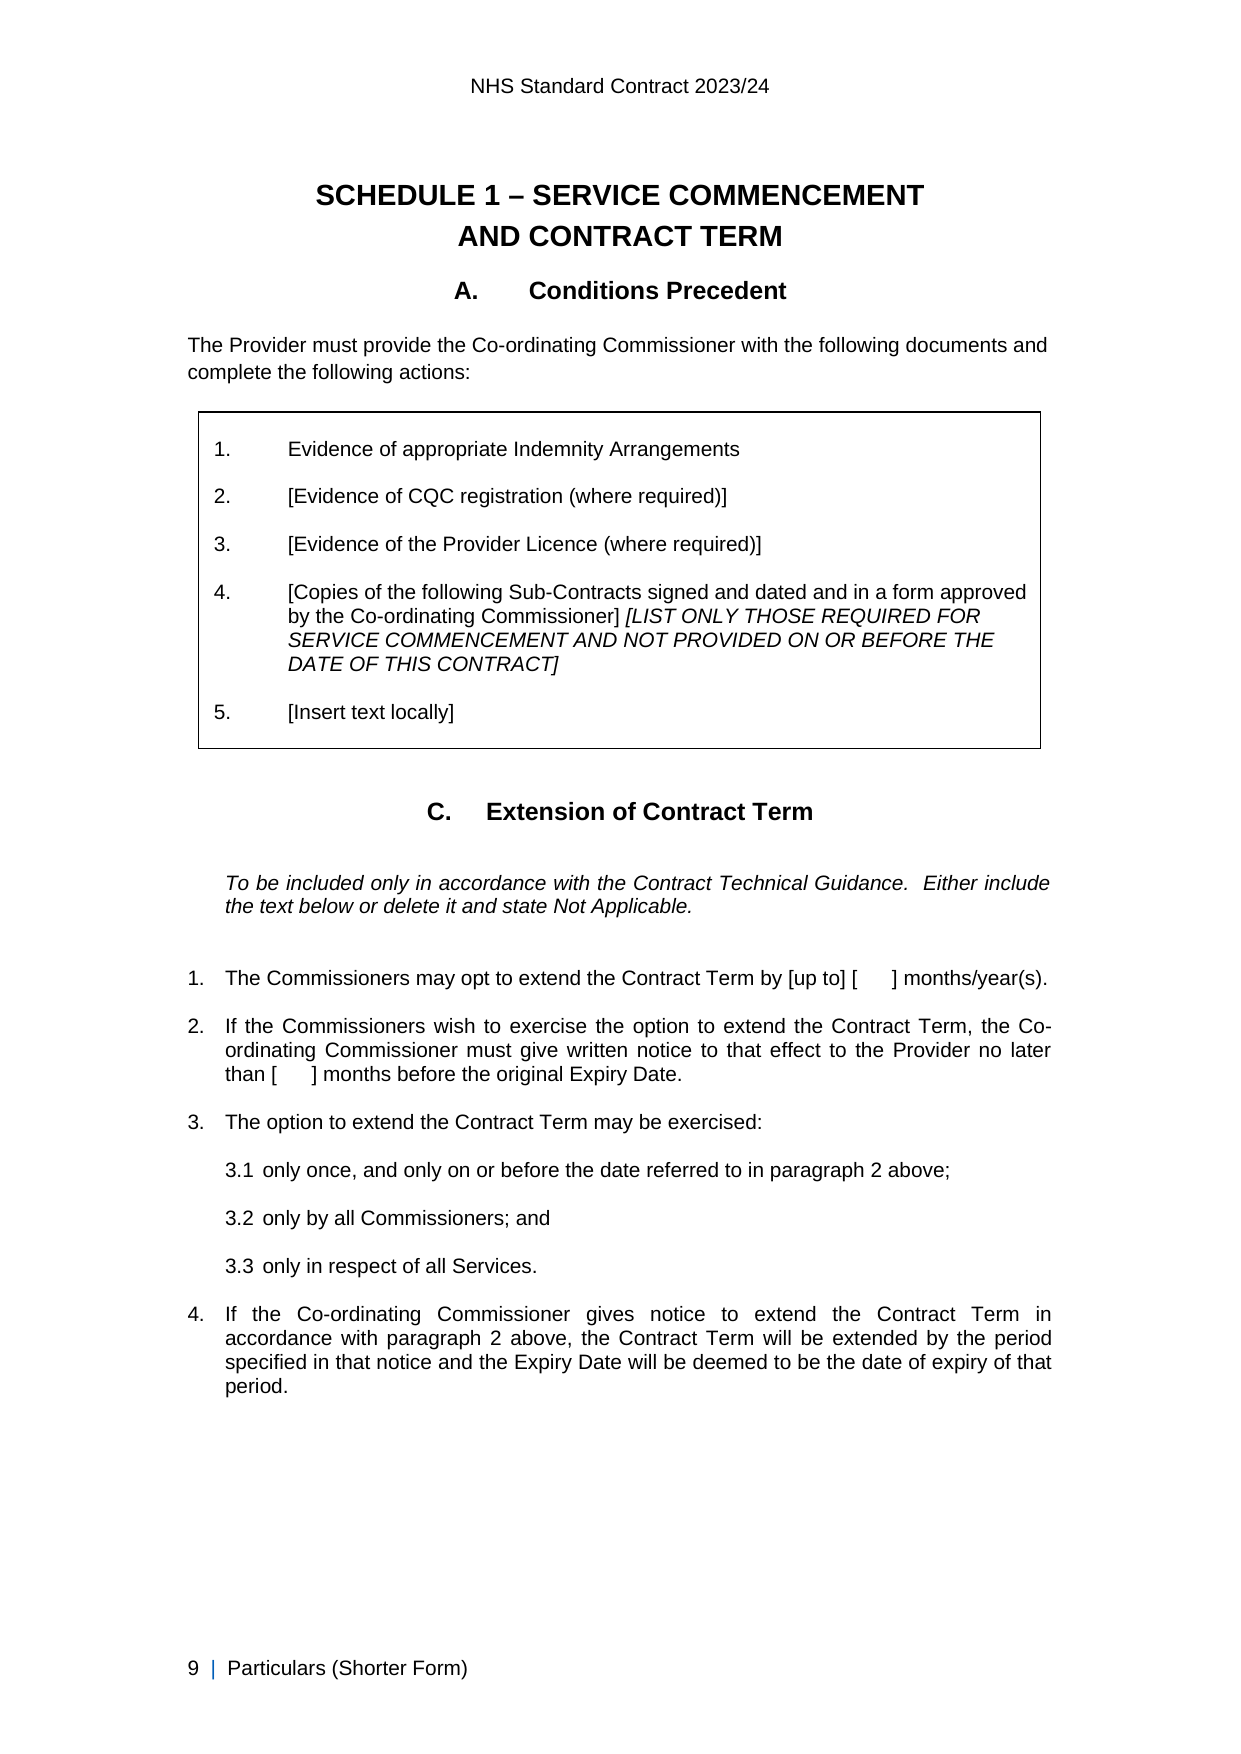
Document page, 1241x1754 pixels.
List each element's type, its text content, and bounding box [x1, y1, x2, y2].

text The Provider must provide the Co-ordinating Commissioner with the following documents and complete the following actions: [187, 332, 1053, 384]
list Extension of Contract Term [187, 797, 1053, 826]
table_header Evidence of appropriate Indemnity Arrangements [Evidence of CQC registration (where required)] [Evidence of the Provider Licence (where required)] [Copies of the following Sub-Contracts signed and dated and in a form approved by the Co-ordinating Commissioner] [LIST ONLY THOSE REQUIRED FOR SERVICE COMMENCEMENT AND NOT PROVIDED ON OR BEFORE THE DATE OF THIS CONTRACT] [Insert text locally] [199, 413, 1040, 748]
list To be included only in accordance with the Contract Technical Guidance. Either include the text below or delete it and state Not Applicable. [225, 870, 1053, 918]
list If the Commissioners wish to exercise the option to extend the Contract Term, the Co-ordinating Commissioner must give written notice to that effect to the Provider no later than [ ] months before the original Expiry Date. [187, 1014, 1053, 1086]
list The option to extend the Contract Term may be exercised: [187, 1110, 1053, 1134]
text AND CONTRACT TERM [187, 219, 1053, 252]
list only once, and only on or before the date referred to in paragraph 2 above; [225, 1158, 1053, 1182]
list The Commissioners may opt to extend the Contract Term by [up to] [ ] months/year(s). [187, 966, 1053, 990]
list Conditions Precedent [187, 276, 1053, 305]
subtitle SCHEDULE 1 – SERVICE COMMENCEMENT [187, 150, 1053, 219]
list only in respect of all Services. [225, 1254, 1053, 1278]
list only by all Commissioners; and [225, 1206, 1053, 1230]
list If the Co-ordinating Commissioner gives notice to extend the Contract Term in accordance with paragraph 2 above, the Contract Term will be extended by the period specified in that notice and the Expiry Date will be deemed to be the date of expiry of that period. [187, 1302, 1053, 1397]
